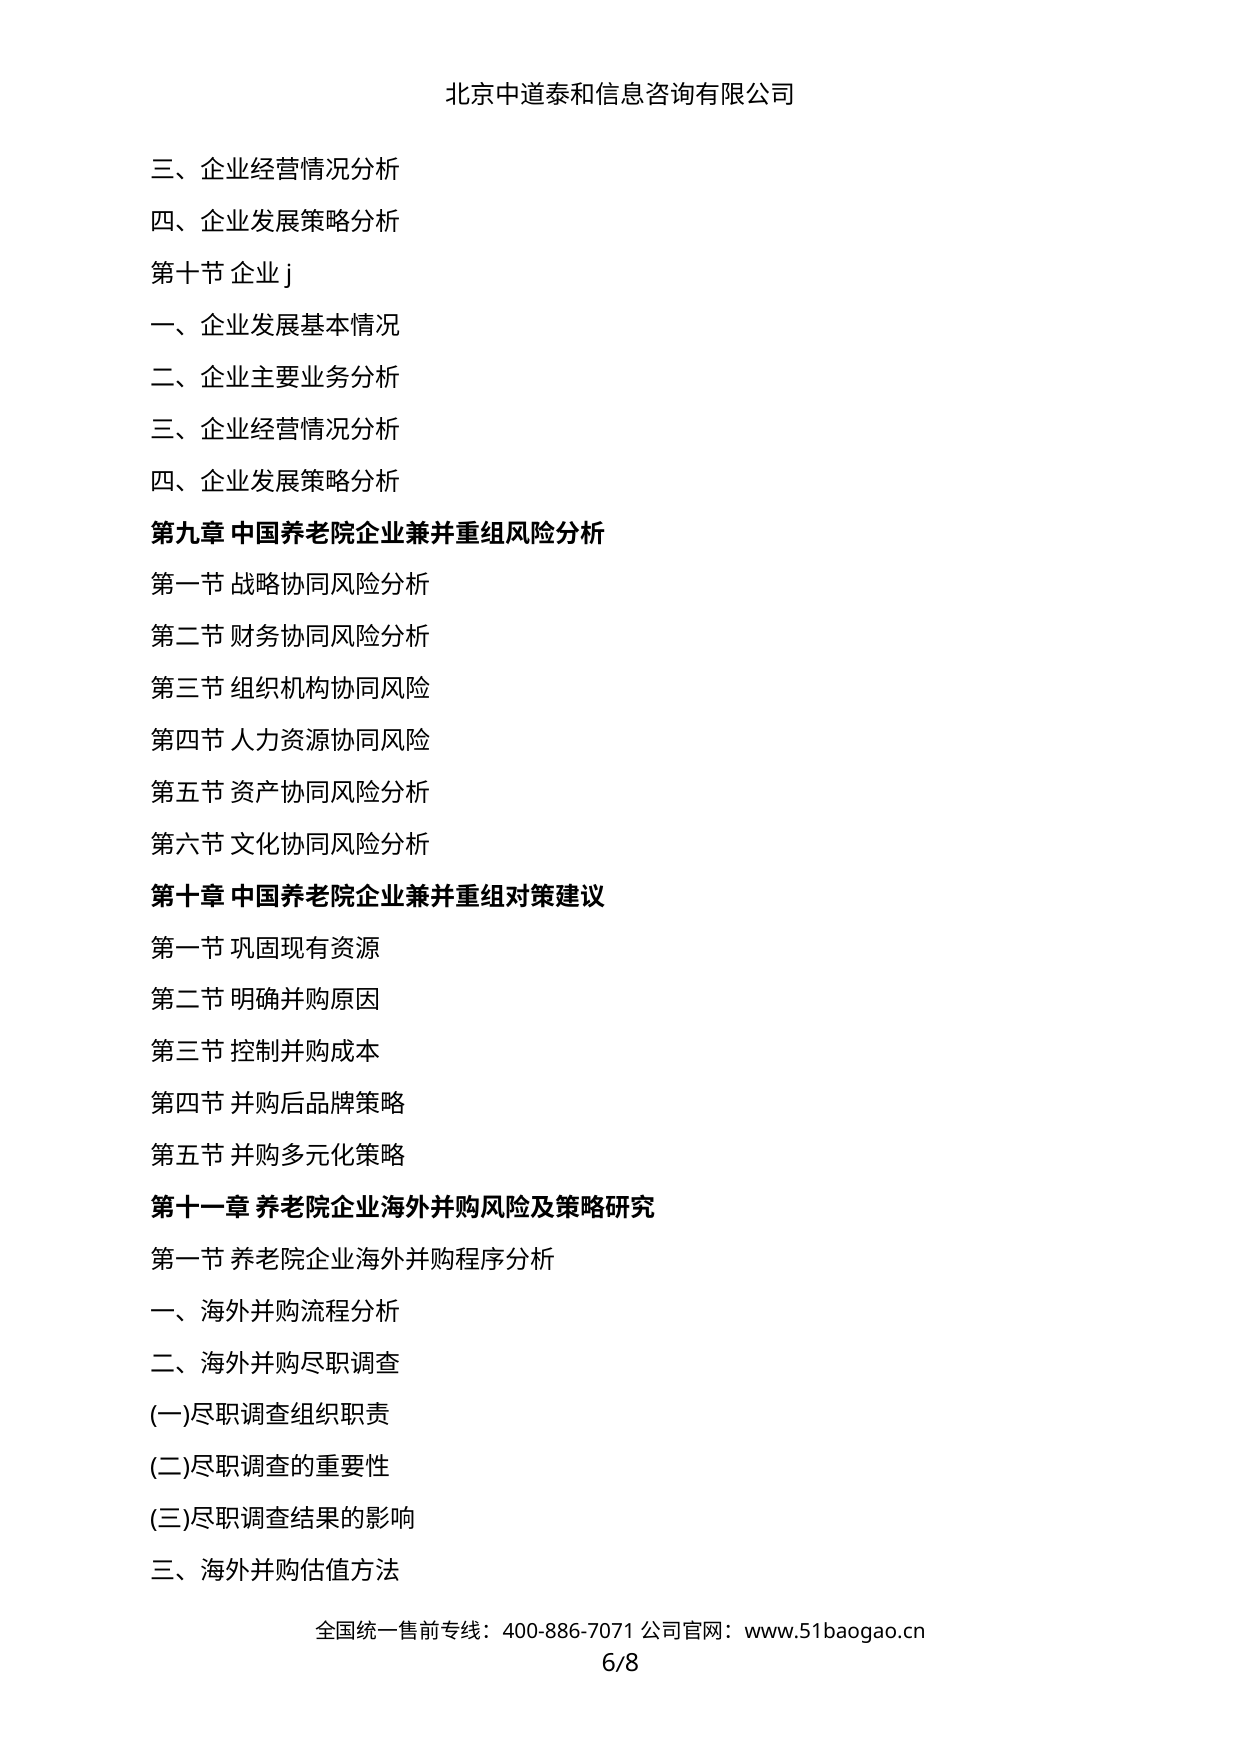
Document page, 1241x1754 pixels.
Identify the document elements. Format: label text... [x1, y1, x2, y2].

text 一、海外并购流程分析 [150, 1291, 1090, 1327]
text 第一节 养老院企业海外并购程序分析 [150, 1239, 1090, 1276]
text 二、企业主要业务分析 [150, 357, 1090, 394]
text 三、海外并购估值方法 [150, 1551, 1090, 1587]
text 第五节 并购多元化策略 [150, 1136, 1090, 1172]
text 一、企业发展基本情况 [150, 306, 1090, 342]
text 第二节 财务协同风险分析 [150, 617, 1090, 653]
text 第十章 中国养老院企业兼并重组对策建议 [150, 876, 1090, 912]
text 四、企业发展策略分析 [150, 461, 1090, 497]
text 三、企业经营情况分析 [150, 409, 1090, 446]
text 第二节 明确并购原因 [150, 980, 1090, 1016]
text 第六节 文化协同风险分析 [150, 824, 1090, 861]
text 第五节 资产协同风险分析 [150, 772, 1090, 809]
text 第九章 中国养老院企业兼并重组风险分析 [150, 513, 1090, 549]
text 第一节 巩固现有资源 [150, 928, 1090, 964]
text 第三节 控制并购成本 [150, 1032, 1090, 1068]
text (三)尽职调查结果的影响 [150, 1499, 1090, 1535]
text 二、海外并购尽职调查 [150, 1343, 1090, 1379]
text 四、企业发展策略分析 [150, 202, 1090, 238]
text 第十节 企业j [150, 254, 1090, 290]
text 第四节 人力资源协同风险 [150, 721, 1090, 757]
text 三、企业经营情况分析 [150, 150, 1090, 186]
text 第十一章 养老院企业海外并购风险及策略研究 [150, 1187, 1090, 1224]
text 第四节 并购后品牌策略 [150, 1084, 1090, 1120]
text 第三节 组织机构协同风险 [150, 669, 1090, 705]
text (一)尽职调查组织职责 [150, 1395, 1090, 1431]
text 第一节 战略协同风险分析 [150, 565, 1090, 601]
text (二)尽职调查的重要性 [150, 1447, 1090, 1483]
